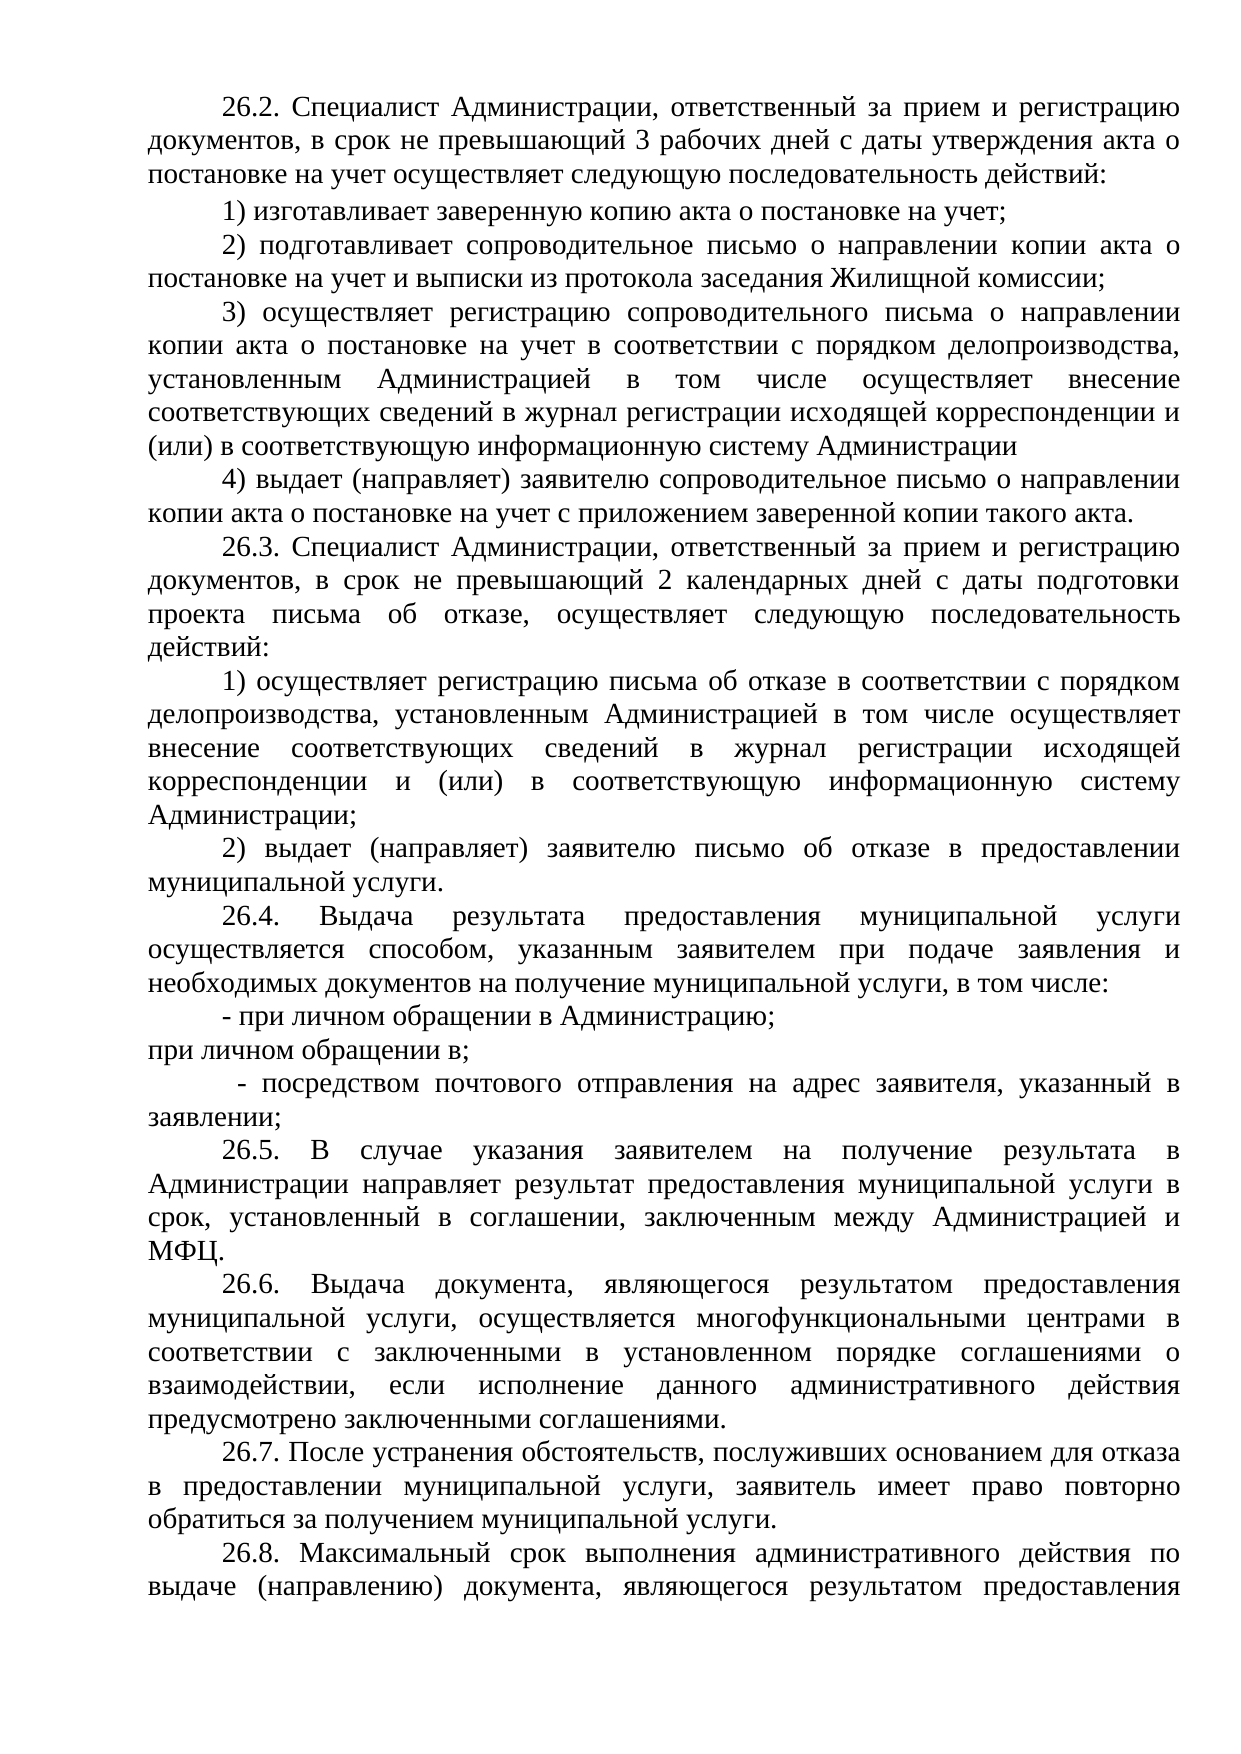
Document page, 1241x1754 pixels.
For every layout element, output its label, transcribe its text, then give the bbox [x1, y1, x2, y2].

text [148, 1535, 1181, 1602]
text 4) выдает (направляет) заявителю сопроводительное письмо о направлении копии акта о постановке на учет с приложением заверенной копии такого акта. [148, 462, 1181, 529]
text 1) осуществляет регистрацию письма об отказе в соответствии с порядком делопроизводства, установленным Администрацией в том числе осуществляет внесение соответствующих сведений в журнал регистрации исходящей корреспонденции и (или) в соответствующую информационную систему Администрации; [148, 663, 1181, 831]
text 2) подготавливает сопроводительное письмо о направлении копии акта о постановке на учет и выписки из протокола заседания Жилищной комиссии; [148, 227, 1181, 294]
text при личном обращении в; [148, 1032, 1181, 1065]
text - при личном обращении в Администрацию; [148, 998, 1181, 1032]
text 26.5. В случае указания заявителем на получение результата в Администрации направляет результат предоставления муниципальной услуги в срок, установленный в соглашении, заключенным между Администрацией и МФЦ. [148, 1132, 1181, 1267]
text 26.6. Выдача документа, являющегося результатом предоставления муниципальной услуги, осуществляется многофункциональными центрами в соответствии с заключенными в установленном порядке соглашениями о взаимодействии, если исполнение данного административного действия предусмотрено заключенными соглашениями. [148, 1267, 1181, 1434]
text 3) осуществляет регистрацию сопроводительного письма о направлении копии акта о постановке на учет в соответствии с порядком делопроизводства, установленным Администрацией в том числе осуществляет внесение соответствующих сведений в журнал регистрации исходящей корреспонденции и (или) в соответствующую информационную систему Администрации [148, 294, 1181, 462]
text 1) изготавливает заверенную копию акта о постановке на учет; [148, 193, 1181, 227]
text 26.2. Специалист Администрации, ответственный за прием и регистрацию документов, в срок не превышающий 3 рабочих дней с даты утверждения акта о постановке на учет осуществляет следующую последовательность действий: [148, 89, 1181, 189]
text 26.4. Выдача результата предоставления муниципальной услуги осуществляется способом, указанным заявителем при подаче заявления и необходимых документов на получение муниципальной услуги, в том числе: [148, 898, 1181, 998]
text - посредством почтового отправления на адрес заявителя, указанный в заявлении; [148, 1065, 1181, 1132]
text 26.3. Специалист Администрации, ответственный за прием и регистрацию документов, в срок не превышающий 2 календарных дней с даты подготовки проекта письма об отказе, осуществляет следующую последовательность действий: [148, 529, 1181, 663]
text 26.7. После устранения обстоятельств, послуживших основанием для отказа в предоставлении муниципальной услуги, заявитель имеет право повторно обратиться за получением муниципальной услуги. [148, 1434, 1181, 1535]
text 2) выдает (направляет) заявителю письмо об отказе в предоставлении муниципальной услуги. [148, 831, 1181, 898]
